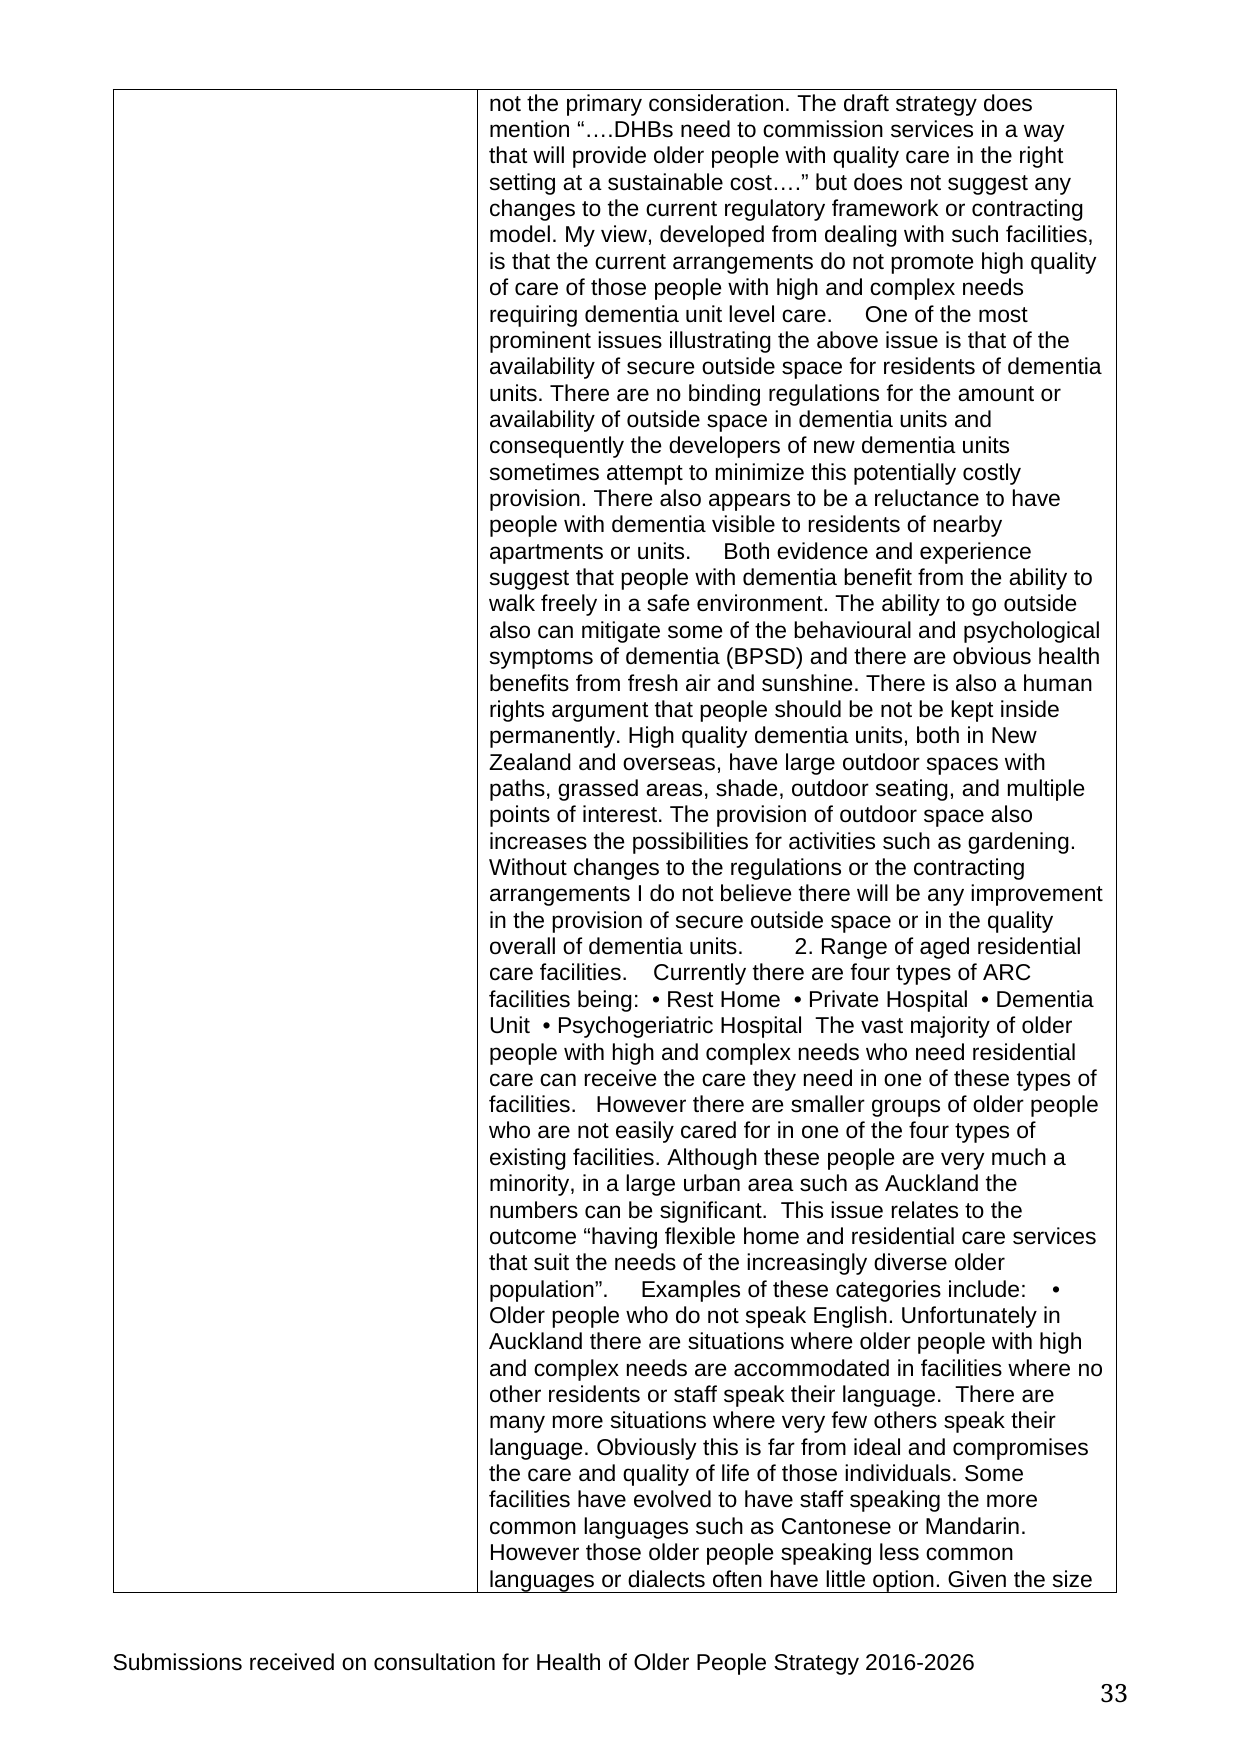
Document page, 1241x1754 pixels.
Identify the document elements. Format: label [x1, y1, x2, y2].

table_cell [478, 90, 1116, 1592]
table_cell [114, 90, 477, 1592]
